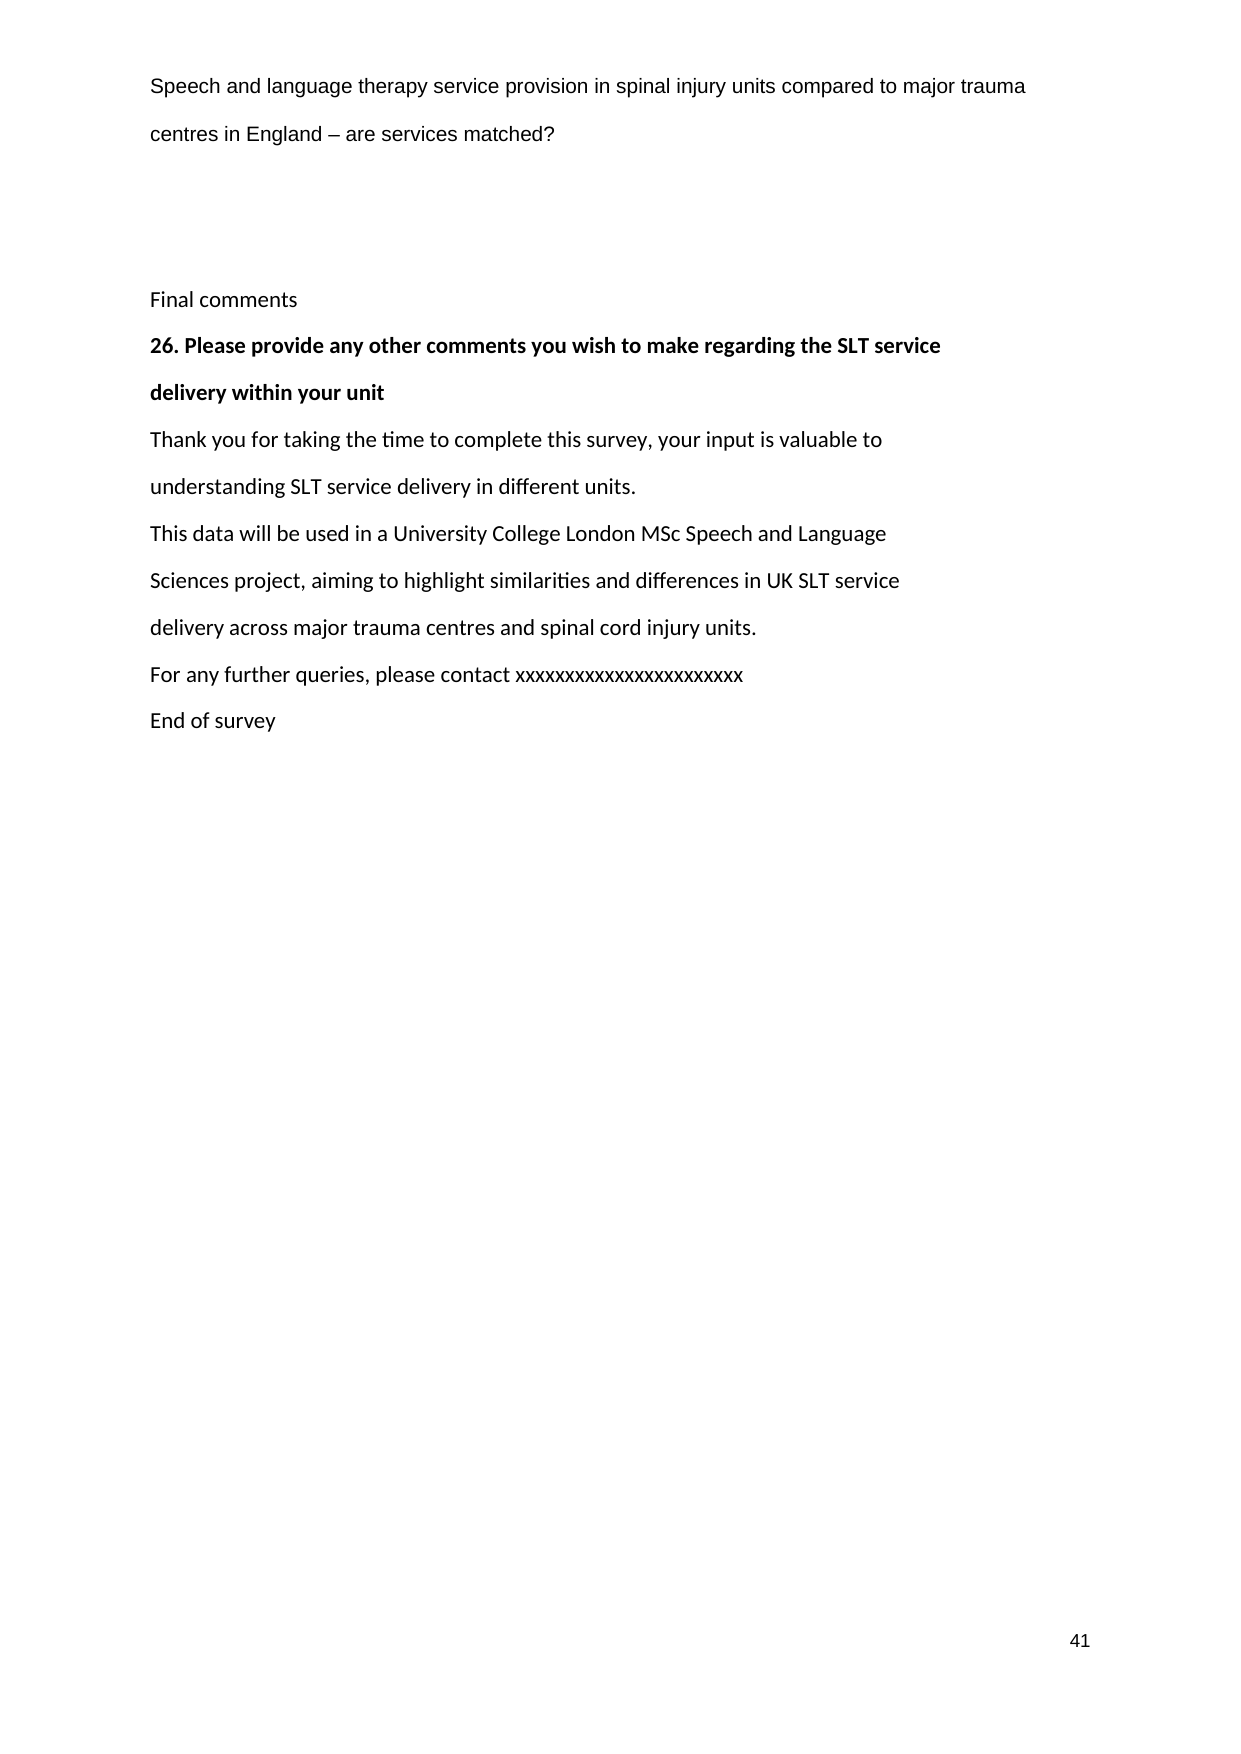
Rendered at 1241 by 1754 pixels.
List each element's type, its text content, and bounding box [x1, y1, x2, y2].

text 26. Please provide any other comments you wish to make regarding the SLT service [150, 332, 1090, 359]
text End of survey [150, 707, 1090, 734]
text This data will be used in a University College London MSc Speech and Language [150, 519, 1090, 547]
text understanding SLT service delivery in different units. [150, 472, 1090, 500]
text Final comments [150, 285, 1090, 313]
text delivery within your unit [150, 378, 1090, 406]
text Sciences project, aiming to highlight similarities and differences in UK SLT service [150, 566, 1090, 594]
text delivery across major trauma centres and spinal cord injury units. [150, 613, 1090, 641]
text Thank you for taking the time to complete this survey, your input is valuable to [150, 425, 1090, 453]
text For any further queries, please contact xxxxxxxxxxxxxxxxxxxxxxx [150, 660, 1090, 688]
